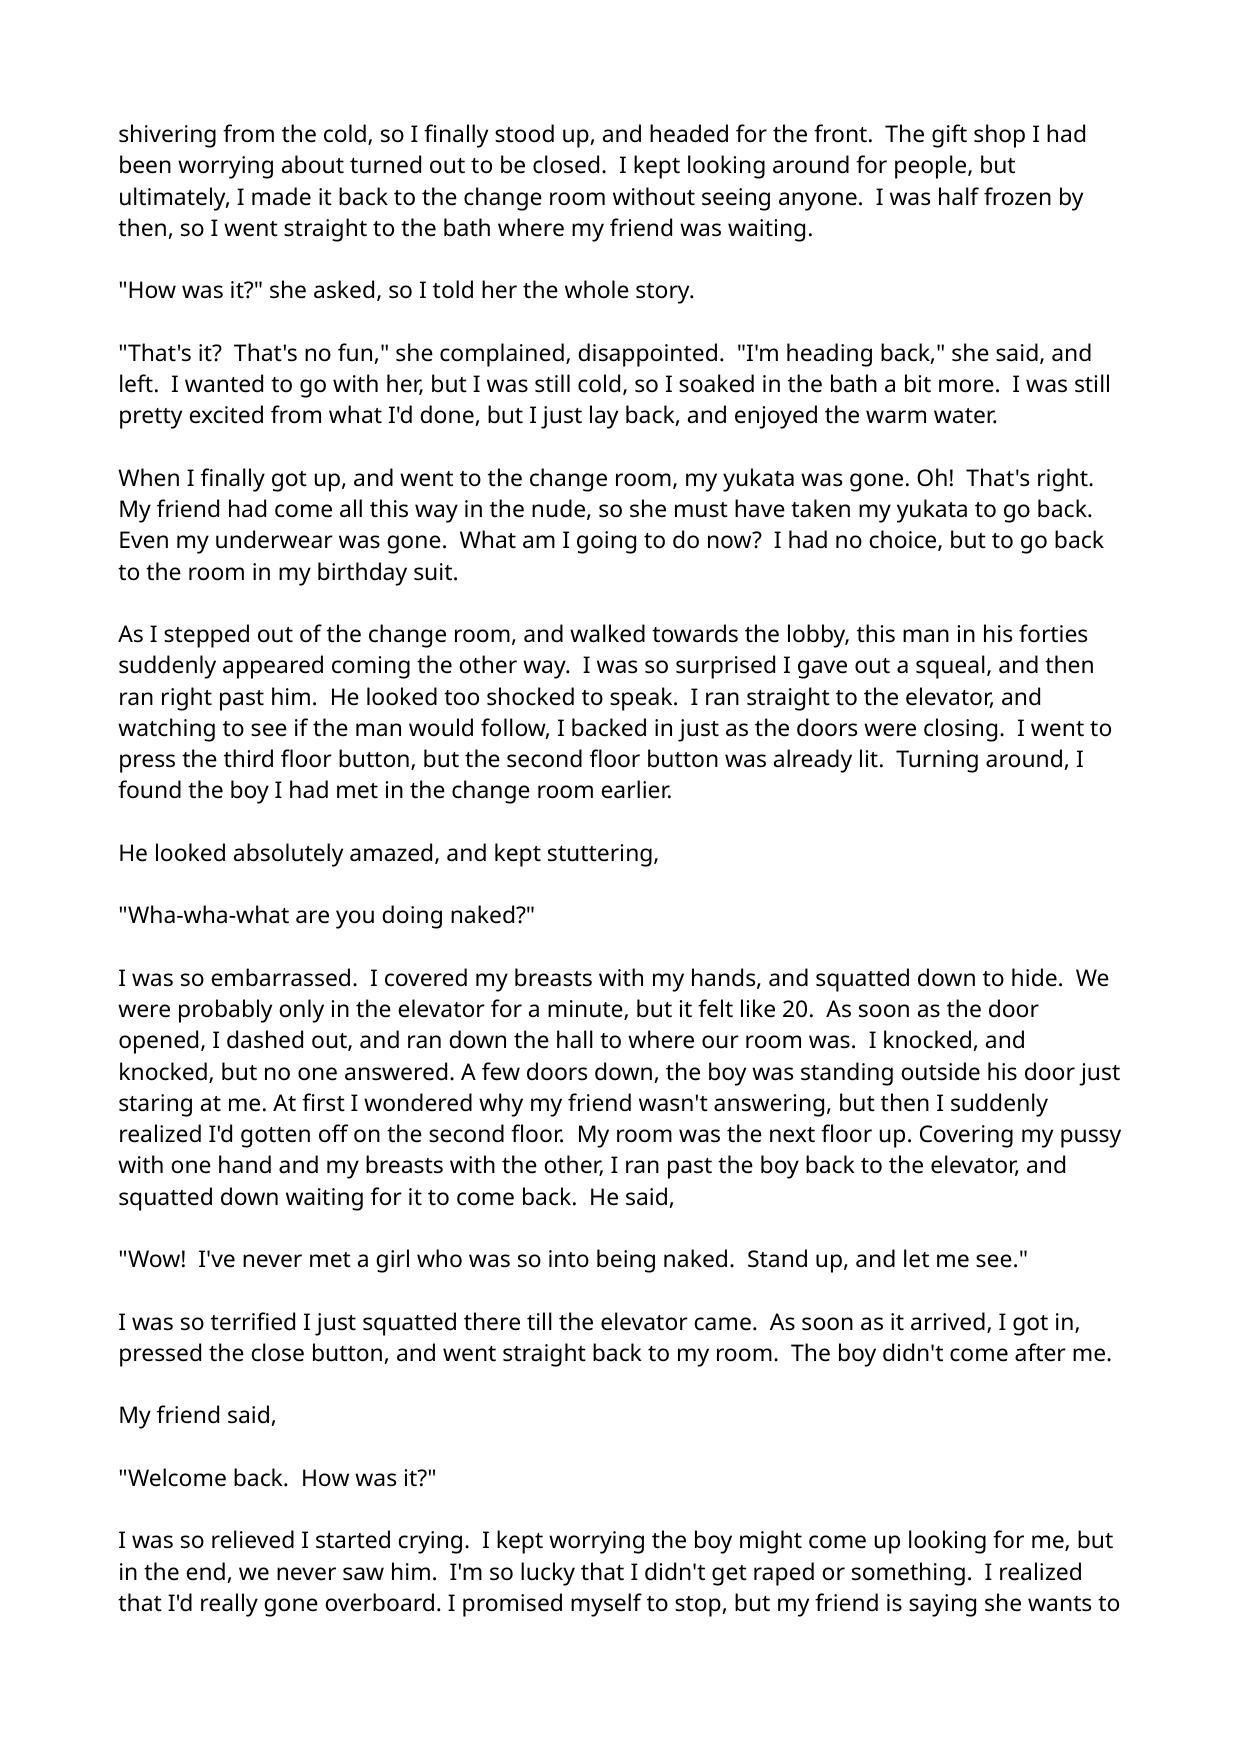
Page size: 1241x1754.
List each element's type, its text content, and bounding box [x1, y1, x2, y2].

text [118, 118, 1122, 243]
text "That's it? That's no fun," she complained, disappointed. "I'm heading back," she said, and left. I wanted to go with her, but I was still cold, so I soaked in the bath a bit more. I was still pretty excited from what I'd done, but I just lay back, and enjoyed the warm water. [118, 337, 1122, 431]
text As I stepped out of the change room, and walked towards the lobby, this man in his forties suddenly appeared coming the other way. I was so surprised I gave out a squeal, and then ran right past him. He looked too shocked to speak. I ran straight to the elevator, and watching to see if the man would follow, I backed in just as the doors were closing. I went to press the third floor button, but the second floor button was already lit. Turning around, I found the boy I had met in the change room earlier. [118, 618, 1122, 806]
text I was so embarrassed. I covered my breasts with my hands, and squatted down to hide. We were probably only in the elevator for a minute, but it felt like 20. As soon as the door opened, I dashed out, and ran down the hall to where our room was. I knocked, and knocked, but no one answered. A few doors down, the boy was standing outside his door just staring at me. At first I wondered why my friend wasn't answering, but then I suddenly realized I'd gotten off on the second floor. My room was the next floor up. Covering my pussy with one hand and my breasts with the other, I ran past the boy back to the elevator, and squatted down waiting for it to come back. He said, [118, 962, 1122, 1212]
text "How was it?" she asked, so I told her the whole story. [118, 274, 1122, 306]
text When I finally got up, and went to the change room, my yukata was gone. Oh! That's right. My friend had come all this way in the nude, so she must have taken my yukata to go back. Even my underwear was gone. What am I going to do now? I had no choice, but to go back to the room in my birthday suit. [118, 462, 1122, 587]
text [118, 1524, 1122, 1618]
text I was so terrified I just squatted there till the elevator came. As soon as it arrived, I got in, pressed the close button, and went straight back to my room. The boy didn't come after me. [118, 1306, 1122, 1368]
text "Wow! I've never met a girl who was so into being naked. Stand up, and let me see." [118, 1243, 1122, 1274]
text "Welcome back. How was it?" [118, 1462, 1122, 1493]
text "Wha-wha-what are you doing naked?" [118, 899, 1122, 931]
text He looked absolutely amazed, and kept stuttering, [118, 837, 1122, 868]
text My friend said, [118, 1399, 1122, 1431]
